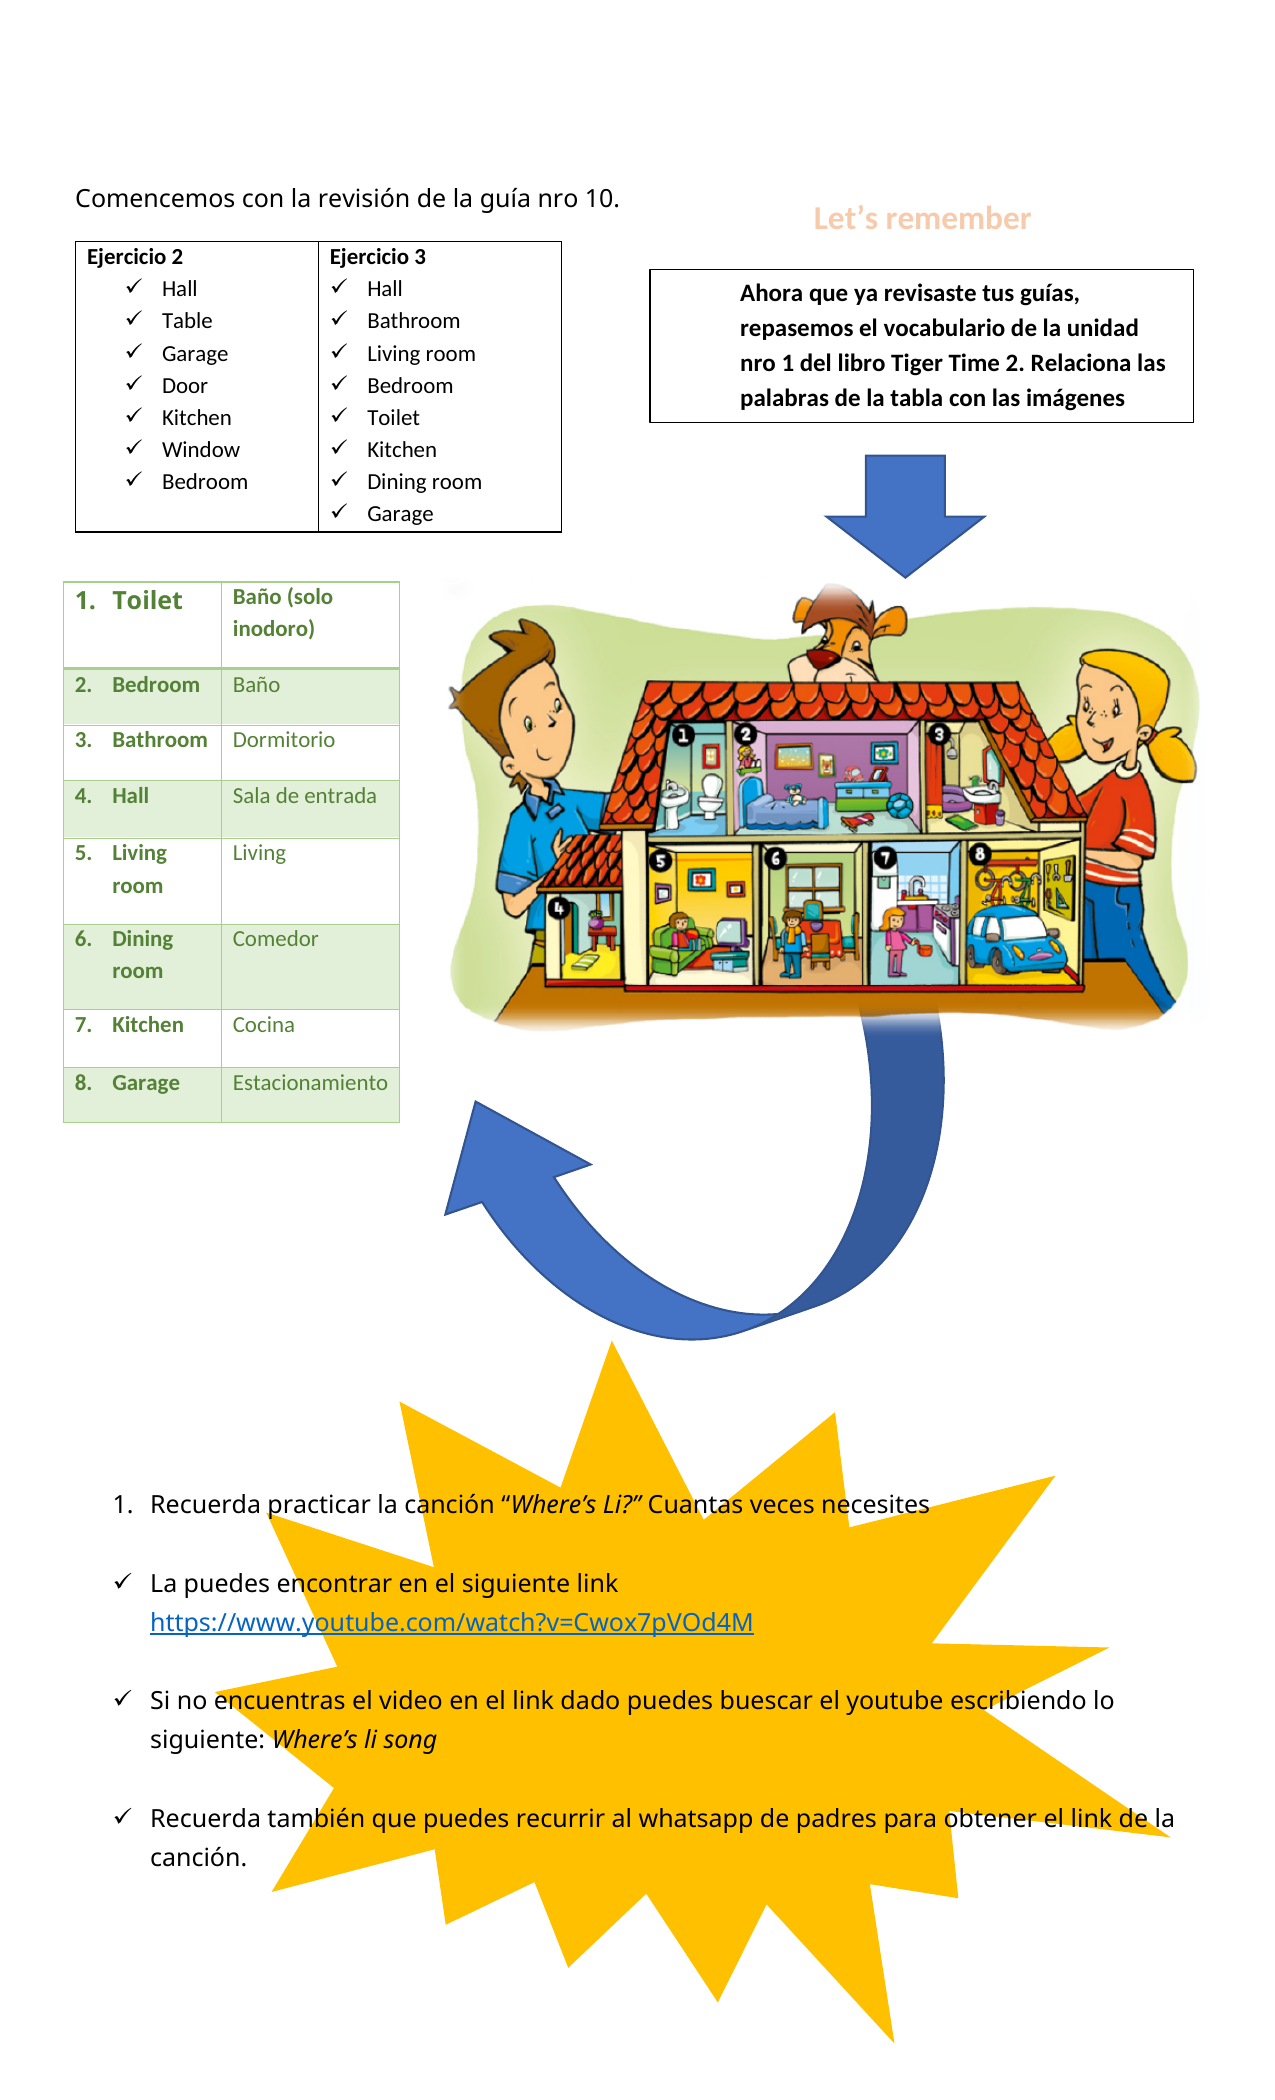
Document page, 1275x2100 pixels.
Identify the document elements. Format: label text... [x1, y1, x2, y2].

list Recuerda practicar la canción “Where’s Li?” Cuantas veces necesites [112, 1487, 1200, 1521]
table_cell Comedor [222, 925, 399, 1009]
text Comencemos con la revisión de la guía nro 10. [75, 181, 1200, 215]
list Si no encuentras el video en el link dado puedes buescar el youtube escribiendo lo siguiente: Where’s li song [112, 1683, 1200, 1756]
list https://www.youtube.com/watch?v=Cwox7pVOd4M [150, 1604, 1200, 1638]
table_cell Estacionamiento [222, 1068, 399, 1122]
table_cell Baño [222, 670, 399, 724]
table_cell Garage [64, 1068, 221, 1122]
picture [460, 606, 1188, 1018]
table_header Ejercicio 3 Hall Bathroom Living room Bedroom Toilet Kitchen Dining room Garage [319, 242, 561, 531]
table_cell Dining room [64, 925, 221, 1009]
table_cell Bedroom [64, 670, 221, 724]
table_cell Cocina [222, 1010, 399, 1067]
table_cell Hall [64, 781, 221, 837]
table_cell Bathroom [64, 726, 221, 780]
table_header Ejercicio 2 Hall Table Garage Door Kitchen Window Bedroom [76, 242, 318, 531]
table_cell Living [222, 839, 399, 923]
list La puedes encontrar en el siguiente link [112, 1565, 1200, 1599]
table_cell Dormitorio [222, 726, 399, 780]
table_header Toilet [64, 583, 221, 667]
table_cell Sala de entrada [222, 781, 399, 837]
table_header Baño (solo inodoro) [222, 583, 399, 667]
list Recuerda también que puedes recurrir al whatsapp de padres para obtener el link de la canción. [112, 1800, 1200, 1873]
table_cell Kitchen [64, 1010, 221, 1067]
table_cell Living room [64, 839, 221, 923]
